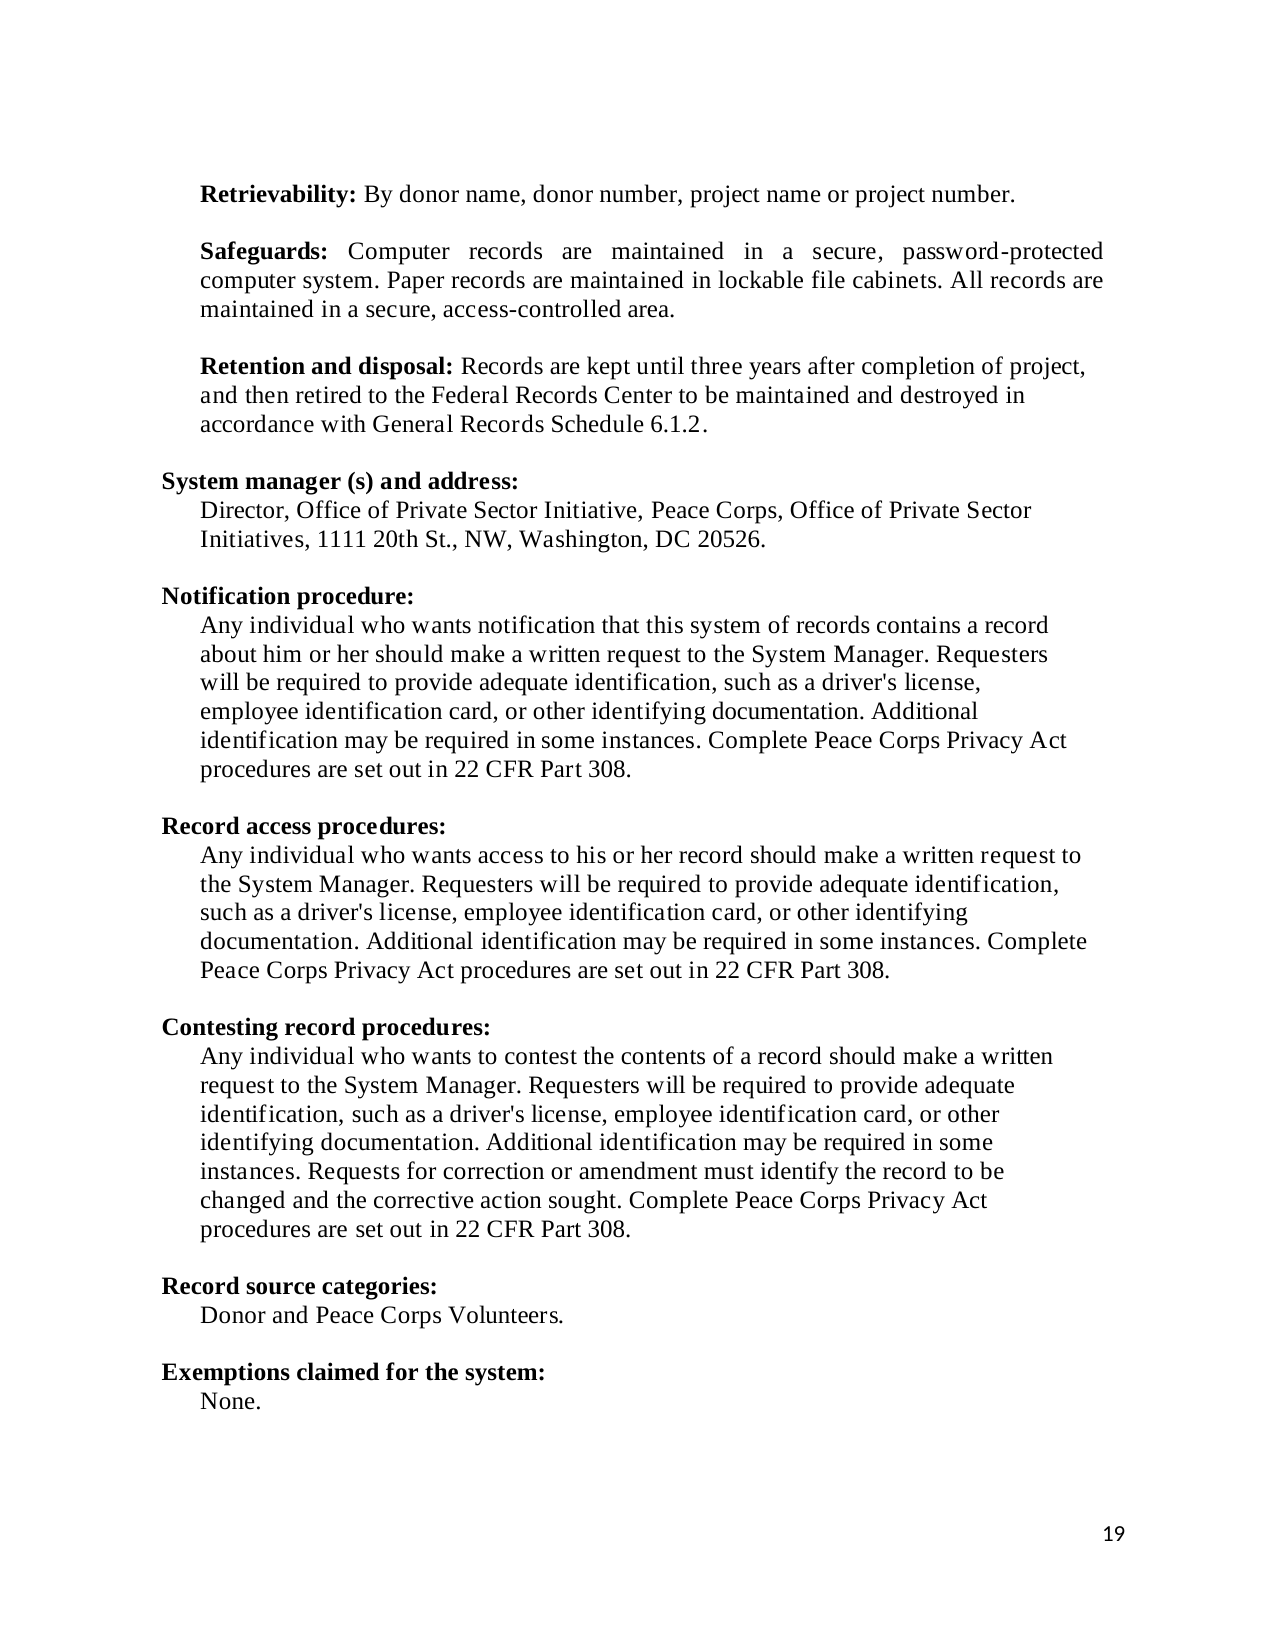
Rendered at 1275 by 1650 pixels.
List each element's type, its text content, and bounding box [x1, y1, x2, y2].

text Donor and Peace Corps Volunteers. [200, 1300, 1108, 1329]
subtitle Notification procedure: [161, 581, 1125, 610]
subtitle Record access procedures: [161, 811, 1125, 840]
text Safeguards: Computer records are maintained in a secure, password-protected computer system. Paper records are maintained in lockable file cabinets. All records are maintained in a secure, access-controlled area. [200, 236, 1104, 322]
subtitle Contesting record procedures: [161, 1012, 1125, 1041]
text Retrievability: By donor name, donor number, project name or project number. [200, 179, 1108, 207]
text Retention and disposal: Records are kept until three years after completion of project, and then retired to the Federal Records Center to be maintained and destroyed in accordance with General Records Schedule 6.1.2. [200, 351, 1115, 437]
text Any individual who wants access to his or her record should make a written request to the System Manager. Requesters will be required to provide adequate identification, such as a driver's license, employee identification card, or other identifying documentation. Additional identification may be required in some instances. Complete Peace Corps Privacy Act procedures are set out in 22 CFR Part 308. [200, 840, 1106, 984]
text Any individual who wants to contest the contents of a record should make a written request to the System Manager. Requesters will be required to provide adequate identification, such as a driver's license, employee identification card, or other identifying documentation. Additional identification may be required in some instances. Requests for correction or amendment must identify the record to be changed and the corrective action sought. Complete Peace Corps Privacy Act procedures are set out in 22 CFR Part 308. [200, 1041, 1096, 1242]
subtitle Exemptions claimed for the system: [161, 1357, 1125, 1386]
text Director, Office of Private Sector Initiative, Peace Corps, Office of Private Sector Initiatives, 1111 20th St., NW, Washington, DC 20526. [200, 495, 1103, 552]
subtitle Record source categories: [161, 1271, 1125, 1300]
subtitle System manager (s) and address: [161, 466, 1125, 495]
text Any individual who wants notification that this system of records contains a record about him or her should make a written request to the System Manager. Requesters will be required to provide adequate identification, such as a driver's license, employee identification card, or other identifying documentation. Additional identification may be required in some instances. Complete Peace Corps Privacy Act procedures are set out in 22 CFR Part 308. [200, 610, 1082, 782]
text None. [200, 1386, 1108, 1415]
